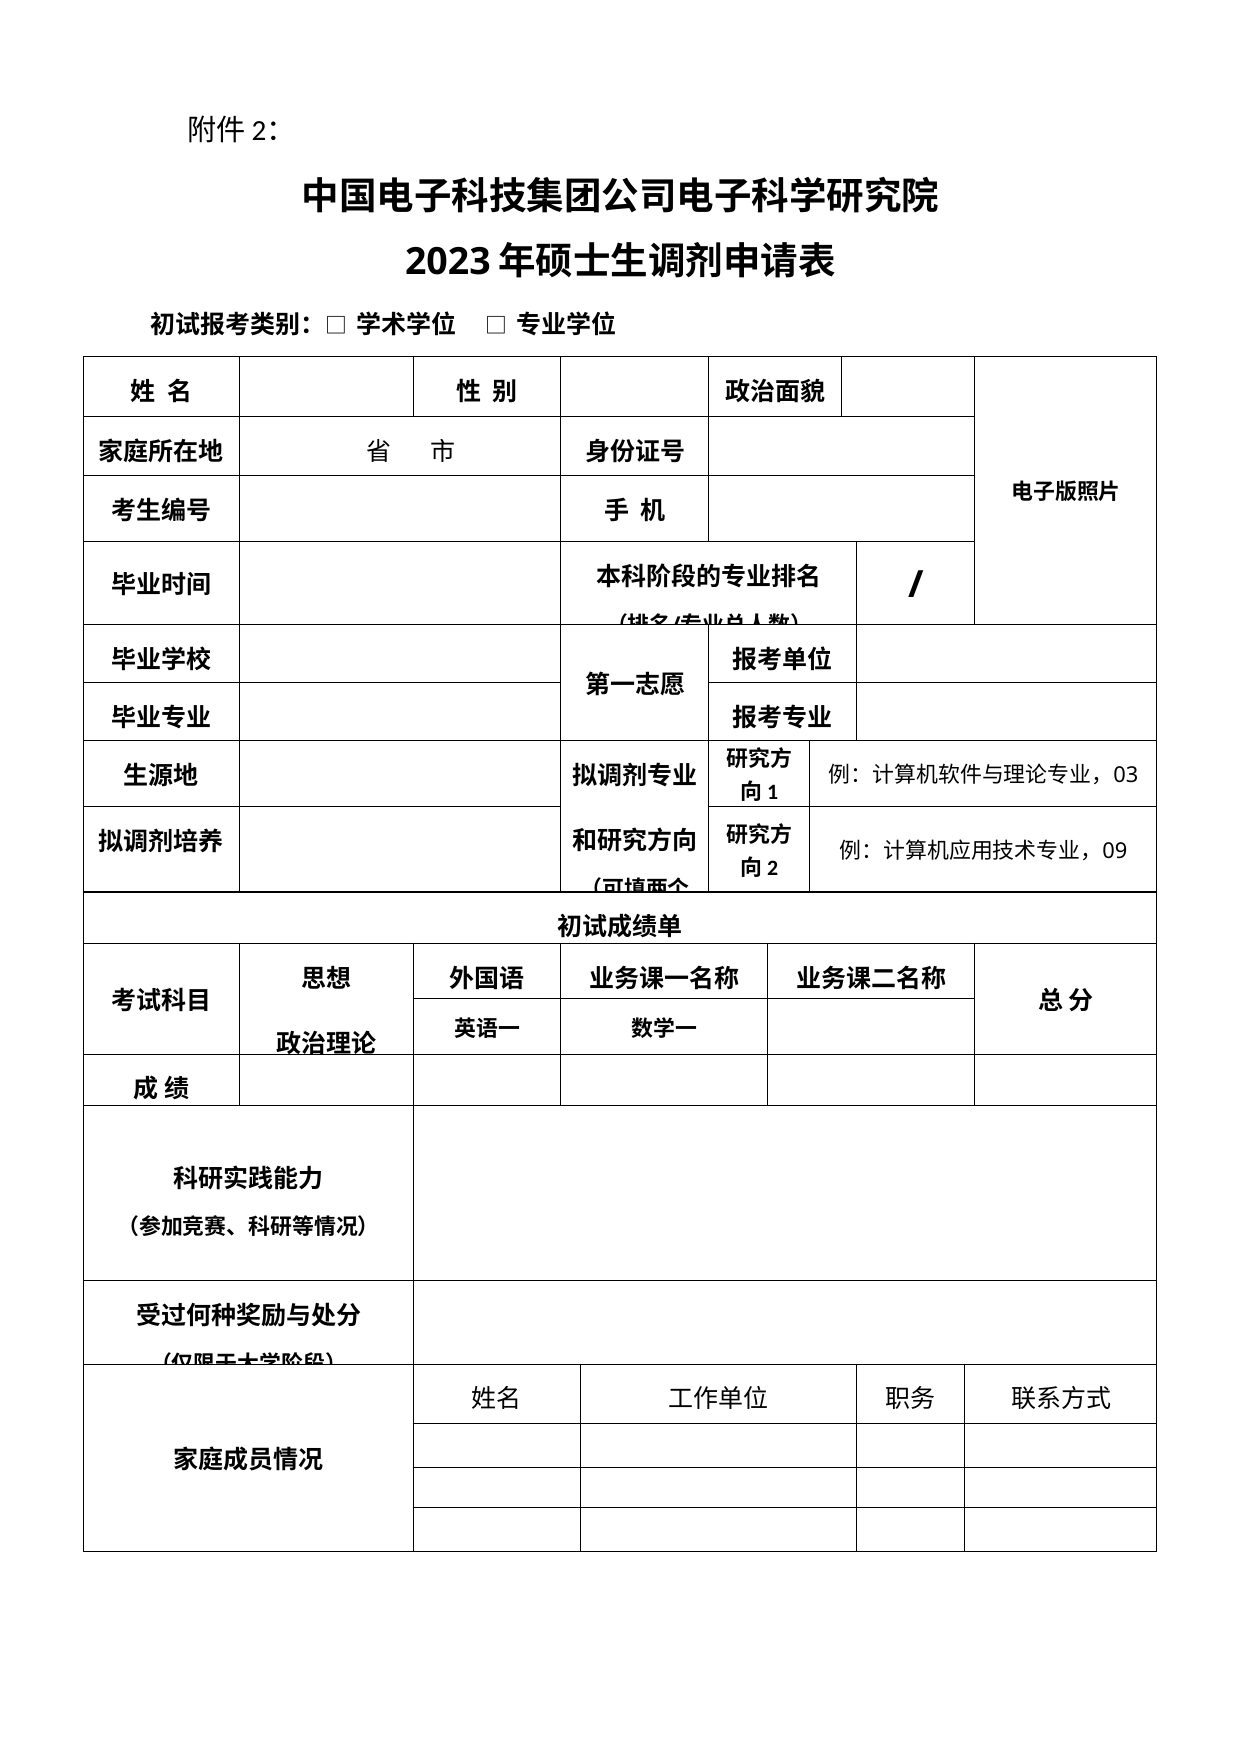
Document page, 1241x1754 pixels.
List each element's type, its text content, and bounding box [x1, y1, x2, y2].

table_cell [857, 1508, 964, 1551]
table_cell 第一志愿 [561, 625, 708, 740]
table_cell [240, 683, 560, 740]
table_cell [414, 1281, 1156, 1363]
table_cell 思想 政治理论 [240, 944, 413, 1053]
table_cell [581, 1508, 856, 1551]
table_cell [965, 1508, 1156, 1551]
table_cell [240, 542, 560, 624]
table_cell 业务课二名称 [768, 944, 974, 998]
table_cell 毕业专业 [84, 683, 239, 740]
table_cell [581, 1468, 856, 1507]
table_cell [857, 1424, 964, 1467]
table_cell [414, 1508, 580, 1551]
table_cell 科研实践能力 （参加竞赛、科研等情况） [84, 1106, 413, 1280]
table_cell 总 分 [975, 944, 1156, 1053]
table_header 政治面貌 [709, 357, 841, 416]
table_cell / [857, 542, 974, 624]
table_cell 业务课一名称 [561, 944, 767, 998]
table_cell [240, 476, 560, 541]
text 附件2： [187, 96, 1053, 161]
text 2023年硕士生调剂申请表 [187, 226, 1053, 291]
table_cell 家庭所在地 [84, 417, 239, 475]
table_cell 工作单位 [581, 1365, 856, 1423]
table_header [842, 357, 974, 416]
table_cell [414, 1106, 1156, 1280]
table_cell [857, 1468, 964, 1507]
table_cell 例：计算机软件与理论专业，03 [810, 741, 1156, 806]
table_cell [414, 1424, 580, 1467]
table_cell 省 市 [240, 417, 560, 475]
table_header 电子版照片 [975, 357, 1156, 624]
table_cell [561, 1055, 767, 1105]
table_cell 姓名 [414, 1365, 580, 1423]
table_cell 本科阶段的专业排名 （排名/专业总人数） [561, 542, 856, 624]
table_cell [414, 1468, 580, 1507]
table_header [240, 357, 413, 416]
table_cell [709, 476, 974, 541]
table_cell [857, 625, 1156, 682]
table_cell 初试成绩单 [84, 893, 1156, 943]
table_cell 受过何种奖励与处分 （仅限于大学阶段） [84, 1281, 413, 1363]
table_cell [709, 417, 974, 475]
table_cell 家庭成员情况 [84, 1365, 413, 1551]
table_cell [581, 1424, 856, 1467]
table_cell [240, 1055, 413, 1105]
table_cell [768, 1055, 974, 1105]
table_header [561, 357, 708, 416]
table_cell 职务 [857, 1365, 964, 1423]
table_cell 手 机 [561, 476, 708, 541]
table_cell 报考单位 [709, 625, 856, 682]
table_cell 拟调剂培养单位 [84, 807, 239, 891]
table_cell [857, 683, 1156, 740]
table_cell 生源地 [84, 741, 239, 806]
table_cell 英语一 [414, 999, 560, 1053]
table_cell [965, 1468, 1156, 1507]
table_cell 身份证号 [561, 417, 708, 475]
text 初试报考类别：□ 学术学位 □ 专业学位 [150, 291, 1092, 356]
table_cell 研究方向2 [709, 807, 809, 891]
table_cell 毕业时间 [84, 542, 239, 624]
table_cell 外国语 [414, 944, 560, 998]
text 中国电子科技集团公司电子科学研究院 [187, 161, 1053, 226]
table_cell 拟调剂专业和研究方向（可填两个研究方向） [561, 741, 708, 891]
table_cell 考试科目 [84, 944, 239, 1053]
table_header 性 别 [414, 357, 560, 416]
table_cell 成 绩 [84, 1055, 239, 1105]
table_cell 毕业学校 [84, 625, 239, 682]
table_cell 考生编号 [84, 476, 239, 541]
table_cell 数学一 [561, 999, 767, 1053]
table_cell [975, 1055, 1156, 1105]
table_cell [240, 625, 560, 682]
table_cell [240, 807, 560, 891]
table_cell 联系方式 [965, 1365, 1156, 1423]
table_cell [768, 999, 974, 1053]
table_cell 报考专业 [709, 683, 856, 740]
table_cell 例：计算机应用技术专业，09 [810, 807, 1156, 891]
table_cell [240, 741, 560, 806]
table_cell 研究方向1 [709, 741, 809, 806]
table_header 姓 名 [84, 357, 239, 416]
table_cell [414, 1055, 560, 1105]
table_cell [965, 1424, 1156, 1467]
